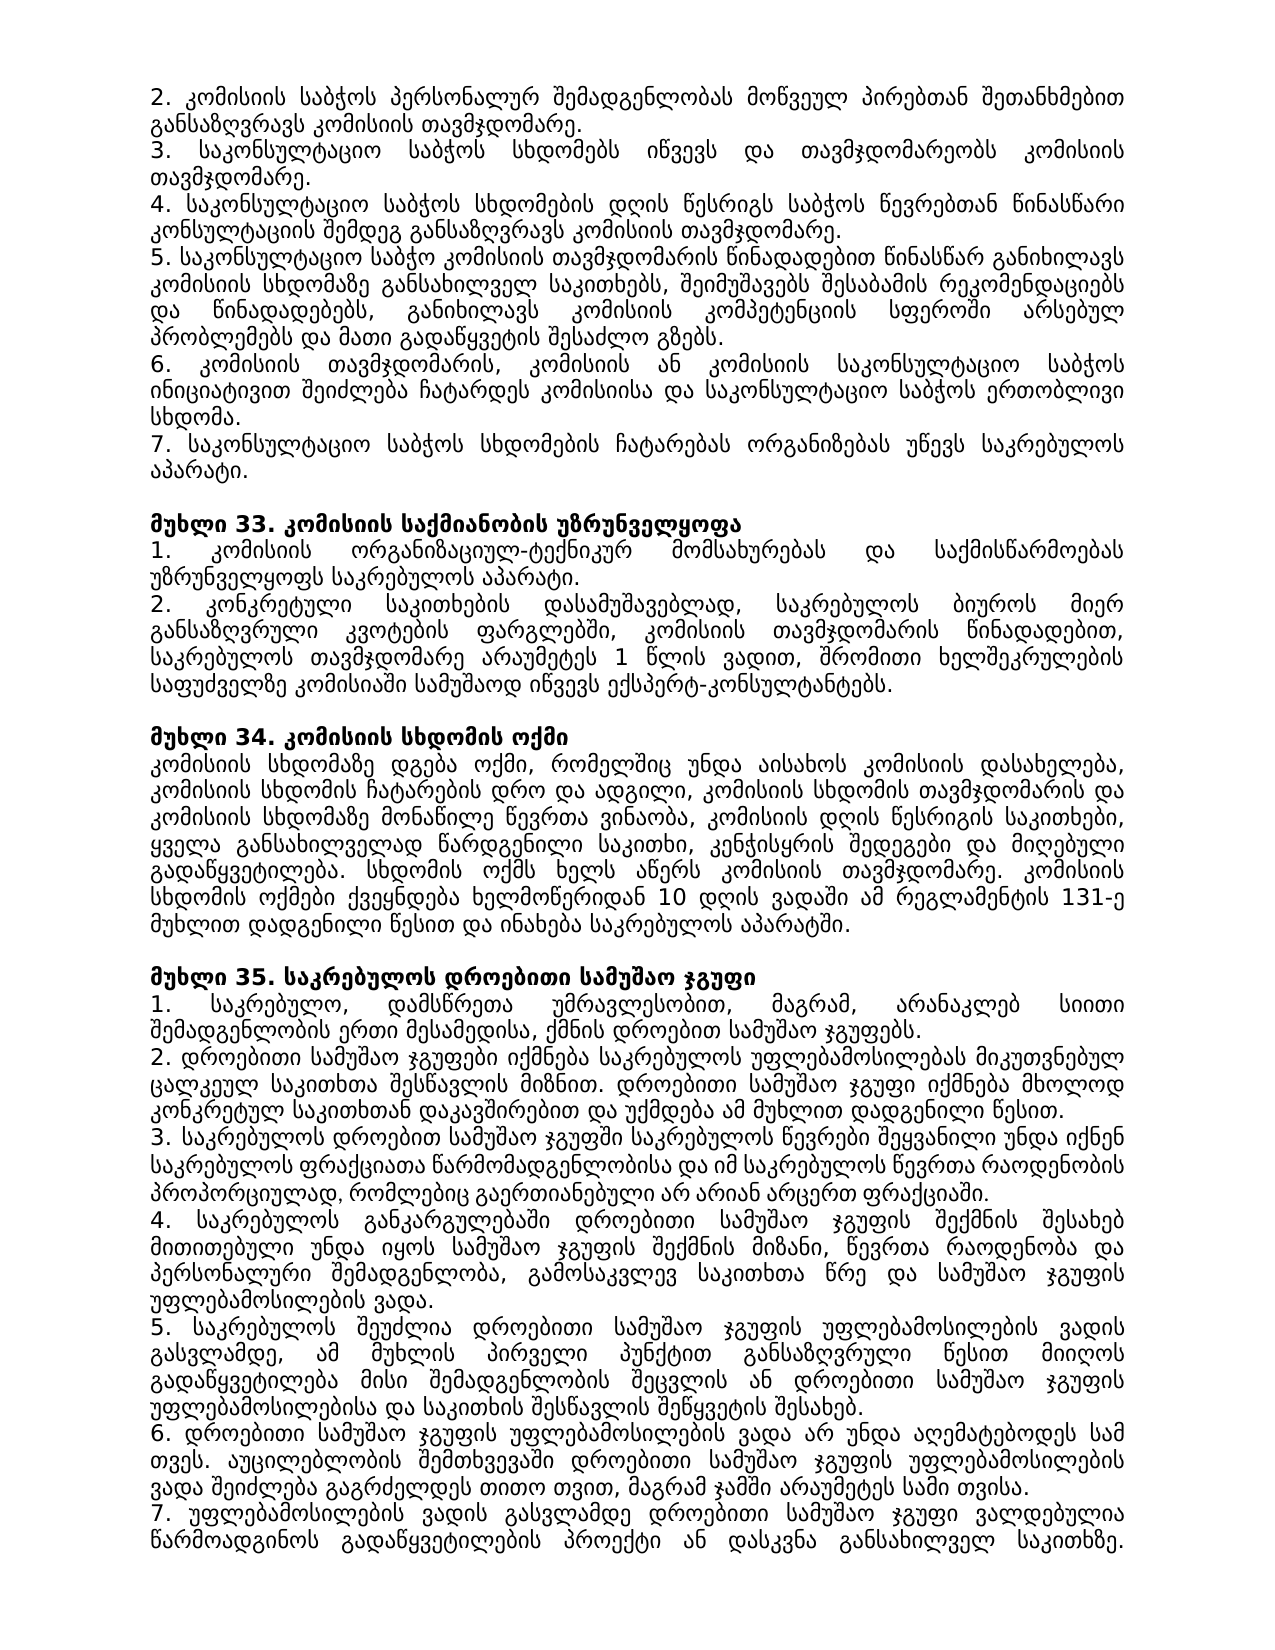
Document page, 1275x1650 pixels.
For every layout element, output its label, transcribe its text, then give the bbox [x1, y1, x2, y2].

text 7. საკონსულტაციო საბჭოს სხდომების ჩატარებას ორგანიზებას უწევს საკრებულოს აპარატი. [150, 431, 1125, 484]
text 3. საკონსულტაციო საბჭოს სხდომებს იწვევს და თავმჯდომარეობს კომისიის თავმჯდომარე. [150, 138, 1125, 191]
text 2. კომისიის საბჭოს პერსონალურ შემადგენლობას მოწვეულ პირებთან შეთანხმებით განსაზღვრავს კომისიის თავმჯდომარე. [150, 84, 1125, 138]
text 5. საკრებულოს შეუძლია დროებითი სამუშაო ჯგუფის უფლებამოსილების ვადის გასვლამდე, ამ მუხლის პირველი პუნქტით განსაზღვრული წესით მიიღოს გადაწყვეტილება მისი შემადგენლობის შეცვლის ან დროებითი სამუშაო ჯგუფის უფლებამოსილებისა და საკითხის შესწავლის შეწყვეტის შესახებ. [150, 1314, 1125, 1420]
text მუხლი 33. კომისიის საქმიანობის უზრუნველყოფა [150, 511, 1125, 538]
text 2. დროებითი სამუშაო ჯგუფები იქმნება საკრებულოს უფლებამოსილებას მიკუთვნებულ ცალკეულ საკითხთა შესწავლის მიზნით. დროებითი სამუშაო ჯგუფი იქმნება მხოლოდ კონკრეტულ საკითხთან დაკავშირებით და უქმდება ამ მუხლით დადგენილი წესით. [150, 1044, 1125, 1124]
text 1. საკრებულო, დამსწრეთა უმრავლესობით, მაგრამ, არანაკლებ სიითი შემადგენლობის ერთი მესამედისა, ქმნის დროებით სამუშაო ჯგუფებს. [150, 991, 1125, 1044]
text 4. საკრებულოს განკარგულებაში დროებითი სამუშაო ჯგუფის შექმნის შესახებ მითითებული უნდა იყოს სამუშაო ჯგუფის შექმნის მიზანი, წევრთა რაოდენობა და პერსონალური შემადგენლობა, გამოსაკვლევ საკითხთა წრე და სამუშაო ჯგუფის უფლებამოსილების ვადა. [150, 1207, 1125, 1314]
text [150, 1500, 1125, 1554]
text 2. კონკრეტული საკითხების დასამუშავებლად, საკრებულოს ბიუროს მიერ განსაზღვრული კვოტების ფარგლებში, კომისიის თავმჯდომარის წინადადებით, საკრებულოს თავმჯდომარე არაუმეტეს 1 წლის ვადით, შრომითი ხელშეკრულების საფუძველზე კომისიაში სამუშაოდ იწვევს ექსპერტ-კონსულტანტებს. [150, 591, 1125, 698]
text 6. კომისიის თავმჯდომარის, კომისიის ან კომისიის საკონსულტაციო საბჭოს ინიციატივით შეიძლება ჩატარდეს კომისიისა და საკონსულტაციო საბჭოს ერთობლივი სხდომა. [150, 351, 1125, 431]
text 4. საკონსულტაციო საბჭოს სხდომების დღის წესრიგს საბჭოს წევრებთან წინასწარი კონსულტაციის შემდეგ განსაზღვრავს კომისიის თავმჯდომარე. [150, 191, 1125, 244]
text 3. საკრებულოს დროებით სამუშაო ჯგუფში საკრებულოს წევრები შეყვანილი უნდა იქნენ საკრებულოს ფრაქციათა წარმომადგენლობისა და იმ საკრებულოს წევრთა რაოდენობის პროპორციულად, რომლებიც გაერთიანებული არ არიან არცერთ ფრაქციაში. [150, 1124, 1125, 1207]
text მუხლი 35. საკრებულოს დროებითი სამუშაო ჯგუფი [150, 964, 1125, 991]
text მუხლი 34. კომისიის სხდომის ოქმი [150, 724, 1125, 751]
text 6. დროებითი სამუშაო ჯგუფის უფლებამოსილების ვადა არ უნდა აღემატებოდეს სამ თვეს. აუცილებლობის შემთხვევაში დროებითი სამუშაო ჯგუფის უფლებამოსილების ვადა შეიძლება გაგრძელდეს თითო თვით, მაგრამ ჯამში არაუმეტეს სამი თვისა. [150, 1420, 1125, 1500]
text 5. საკონსულტაციო საბჭო კომისიის თავმჯდომარის წინადადებით წინასწარ განიხილავს კომისიის სხდომაზე განსახილველ საკითხებს, შეიმუშავებს შესაბამის რეკომენდაციებს და წინადადებებს, განიხილავს კომისიის კომპეტენციის სფეროში არსებულ პრობლემებს და მათი გადაწყვეტის შესაძლო გზებს. [150, 244, 1125, 351]
text 1. კომისიის ორგანიზაციულ-ტექნიკურ მომსახურებას და საქმისწარმოებას უზრუნველყოფს საკრებულოს აპარატი. [150, 538, 1125, 591]
text კომისიის სხდომაზე დგება ოქმი, რომელშიც უნდა აისახოს კომისიის დასახელება, კომისიის სხდომის ჩატარების დრო და ადგილი, კომისიის სხდომის თავმჯდომარის და კომისიის სხდომაზე მონაწილე წევრთა ვინაობა, კომისიის დღის წესრიგის საკითხები, ყველა განსახილველად წარდგენილი საკითხი, კენჭისყრის შედეგები და მიღებული გადაწყვეტილება. სხდომის ოქმს ხელს აწერს კომისიის თავმჯდომარე. კომისიის სხდომის ოქმები ქვეყნდება ხელმოწერიდან 10 დღის ვადაში ამ რეგლამენტის 131-ე მუხლით დადგენილი წესით და ინახება საკრებულოს აპარატში. [150, 751, 1125, 938]
